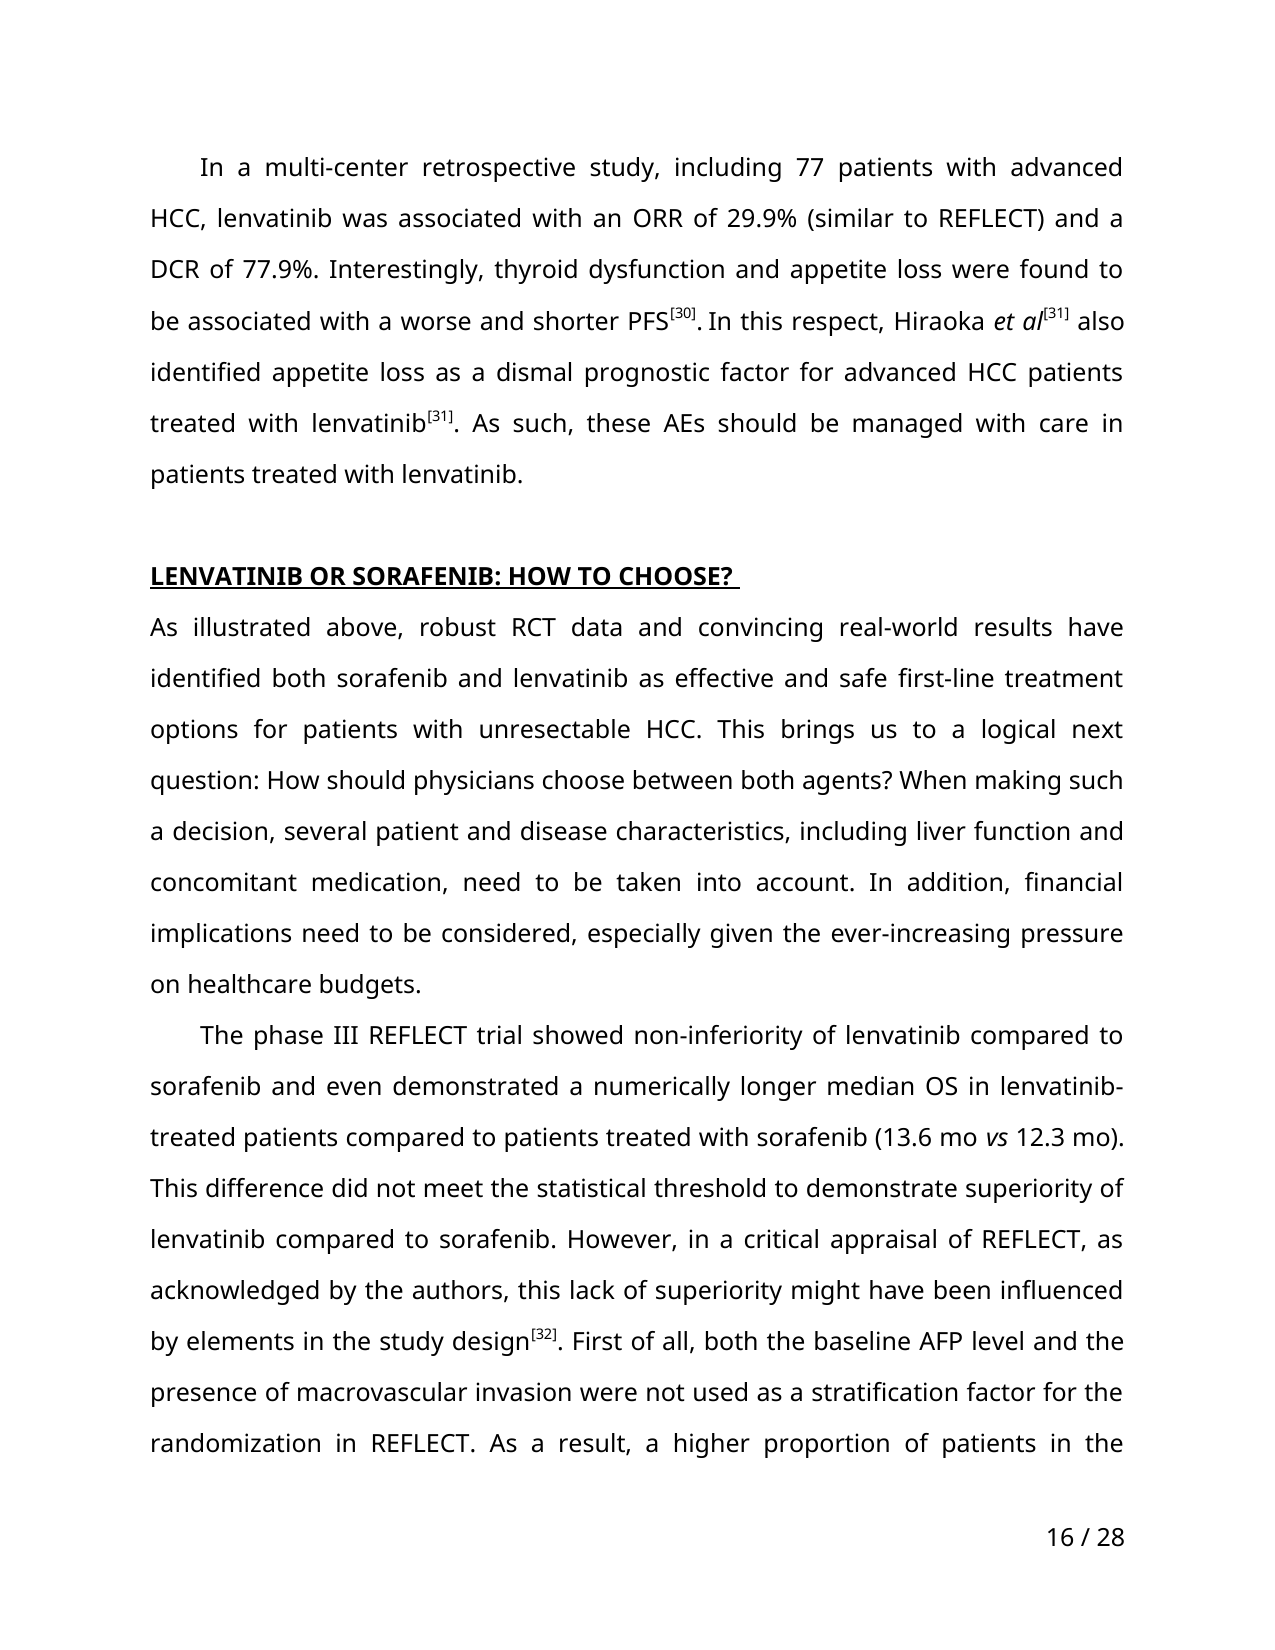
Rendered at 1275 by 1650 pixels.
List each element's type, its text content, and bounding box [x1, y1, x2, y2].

text Lenvatinib or sorafenib: how to choose? [150, 558, 1125, 592]
text As illustrated above, robust RCT data and convincing real-world results have identified both sorafenib and lenvatinib as effective and safe first-line treatment options for patients with unresectable HCC. This brings us to a logical next question: How should physicians choose between both agents? When making such a decision, several patient and disease characteristics, including liver function and concomitant medication, need to be taken into account. In addition, financial implications need to be considered, especially given the ever-increasing pressure on healthcare budgets. [150, 609, 1125, 1001]
text In a multi-center retrospective study, including 77 patients with advanced HCC, lenvatinib was associated with an ORR of 29.9% (similar to REFLECT) and a DCR of 77.9%. Interestingly, thyroid dysfunction and appetite loss were found to be associated with a worse and shorter PFS[30]. In this respect, Hiraoka et al[31] also identified appetite loss as a dismal prognostic factor for advanced HCC patients treated with lenvatinib[31]. As such, these AEs should be managed with care in patients treated with lenvatinib. [150, 150, 1125, 490]
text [150, 1018, 1125, 1460]
